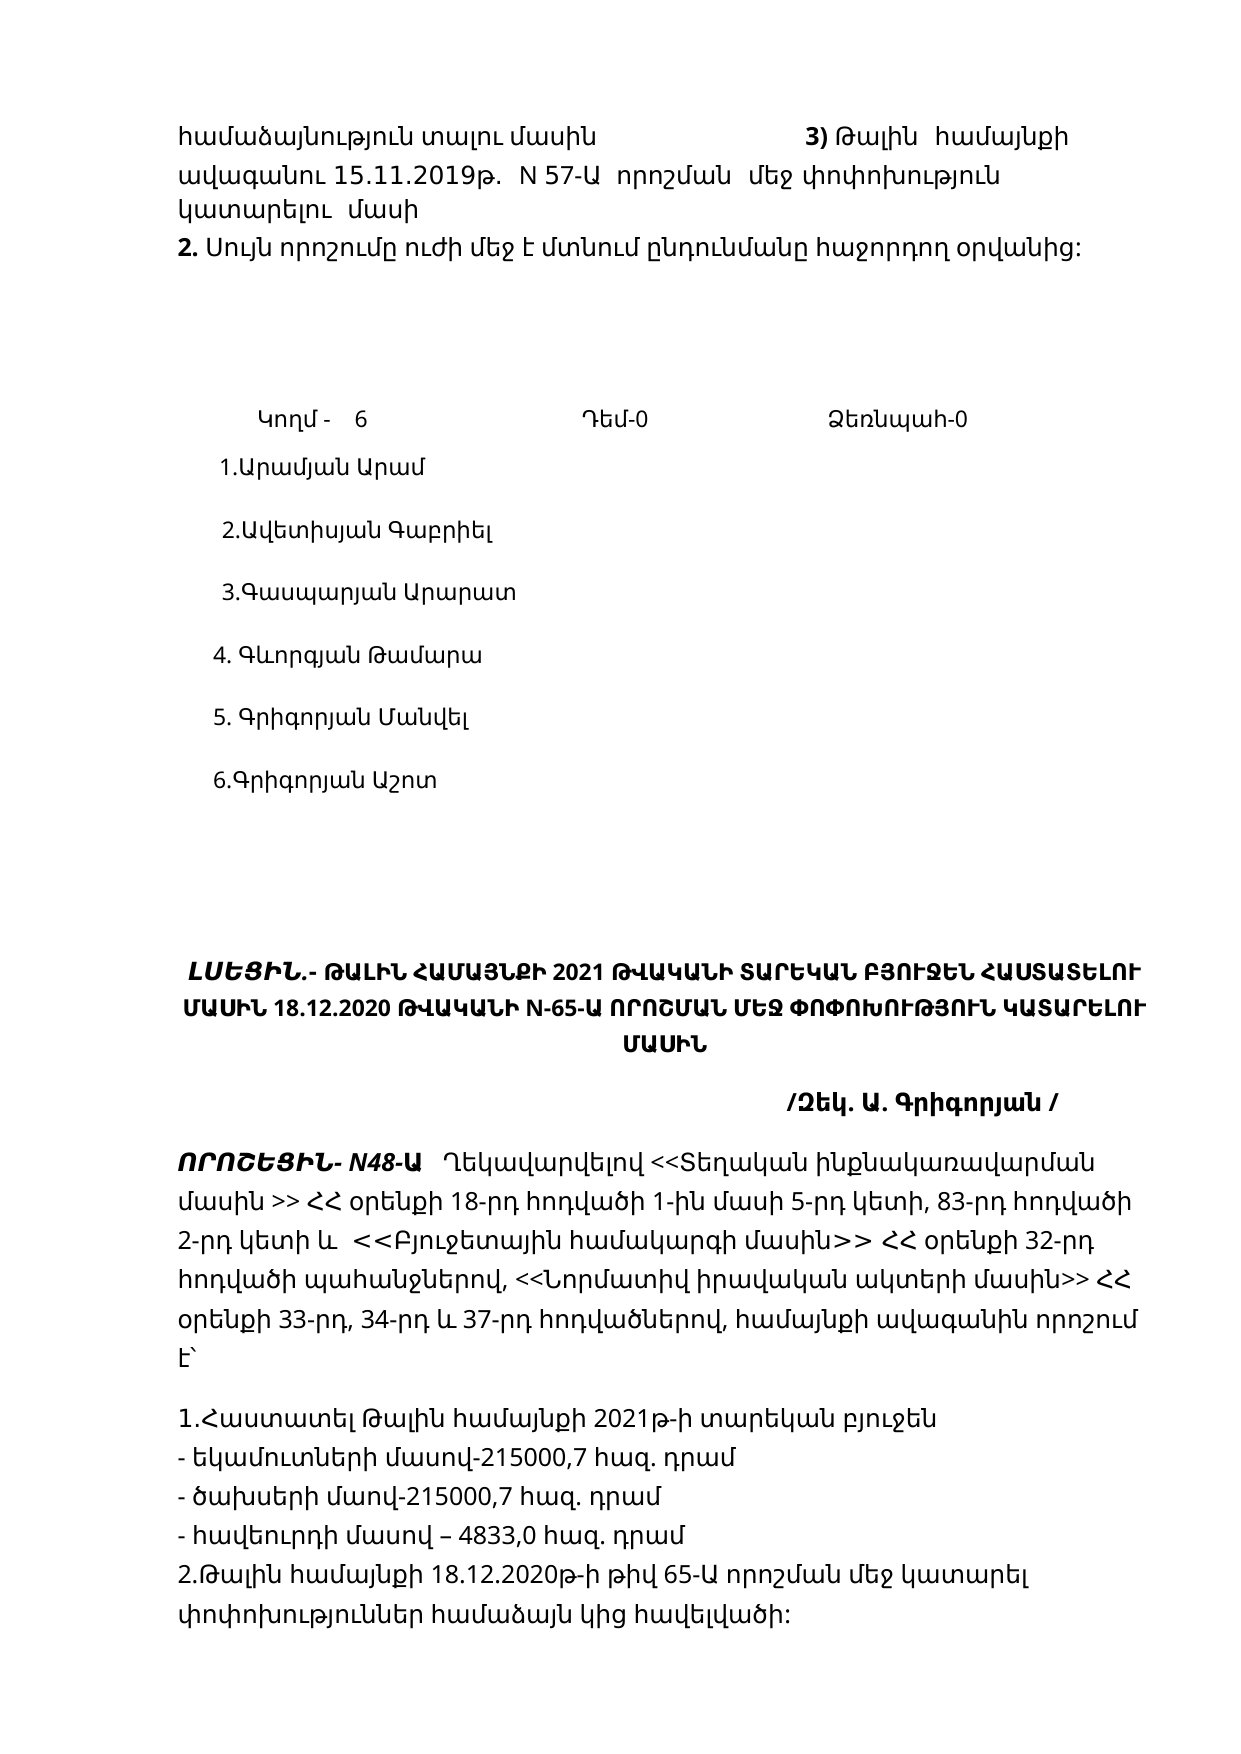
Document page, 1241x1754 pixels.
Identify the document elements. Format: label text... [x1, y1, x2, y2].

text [177, 1400, 1152, 1630]
text /Զեկ. Ա. Գրիգորյան / [177, 1084, 1152, 1119]
list 6.Գրիգորյան Աշոտ [177, 764, 1152, 795]
list 1.Արամյան Արամ 2.Ավետիսյան Գաբրիել 3.Գասպարյան Արարատ [177, 451, 1152, 607]
text Կողմ - 6 Դեմ-0 Ձեռնպահ-0 [177, 403, 1152, 434]
text ԼՍԵՑԻՆ.- ԹԱԼԻՆ ՀԱՄԱՅՆՔԻ 2021 ԹՎԱԿԱՆԻ ՏԱՐԵԿԱՆ ԲՅՈՒՋԵՆ ՀԱՍՏԱՏԵԼՈՒ ՄԱՍԻՆ 18.12.2020 ԹՎԱԿԱՆԻ N-65-Ա ՈՐՈՇՄԱՆ ՄԵՋ ՓՈՓՈԽՈՒԹՅՈՒՆ ԿԱՏԱՐԵԼՈՒ ՄԱՍԻՆ [177, 953, 1152, 1059]
list 4. Գևորգյան Թամարա [177, 639, 1152, 670]
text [177, 118, 1152, 264]
list 5. Գրիգորյան Մանվել [177, 701, 1152, 732]
text ՈՐՈՇԵՑԻՆ- N48-Ա Ղեկավարվելով <<Տեղական ինքնակառավարման մասին >> ՀՀ օրենքի 18-րդ հոդվածի 1-ին մասի 5-րդ կետի, 83-րդ հոդվածի 2-րդ կետի և <<Բյուջետային համակարգի մասին>> ՀՀ օրենքի 32-րդ հոդվածի պահանջներով, <<Նորմատիվ իրավական ակտերի մասին>> ՀՀ օրենքի 33-րդ, 34-րդ և 37-րդ հոդվածներով, համայնքի ավագանին որոշում է՝ [177, 1144, 1152, 1374]
